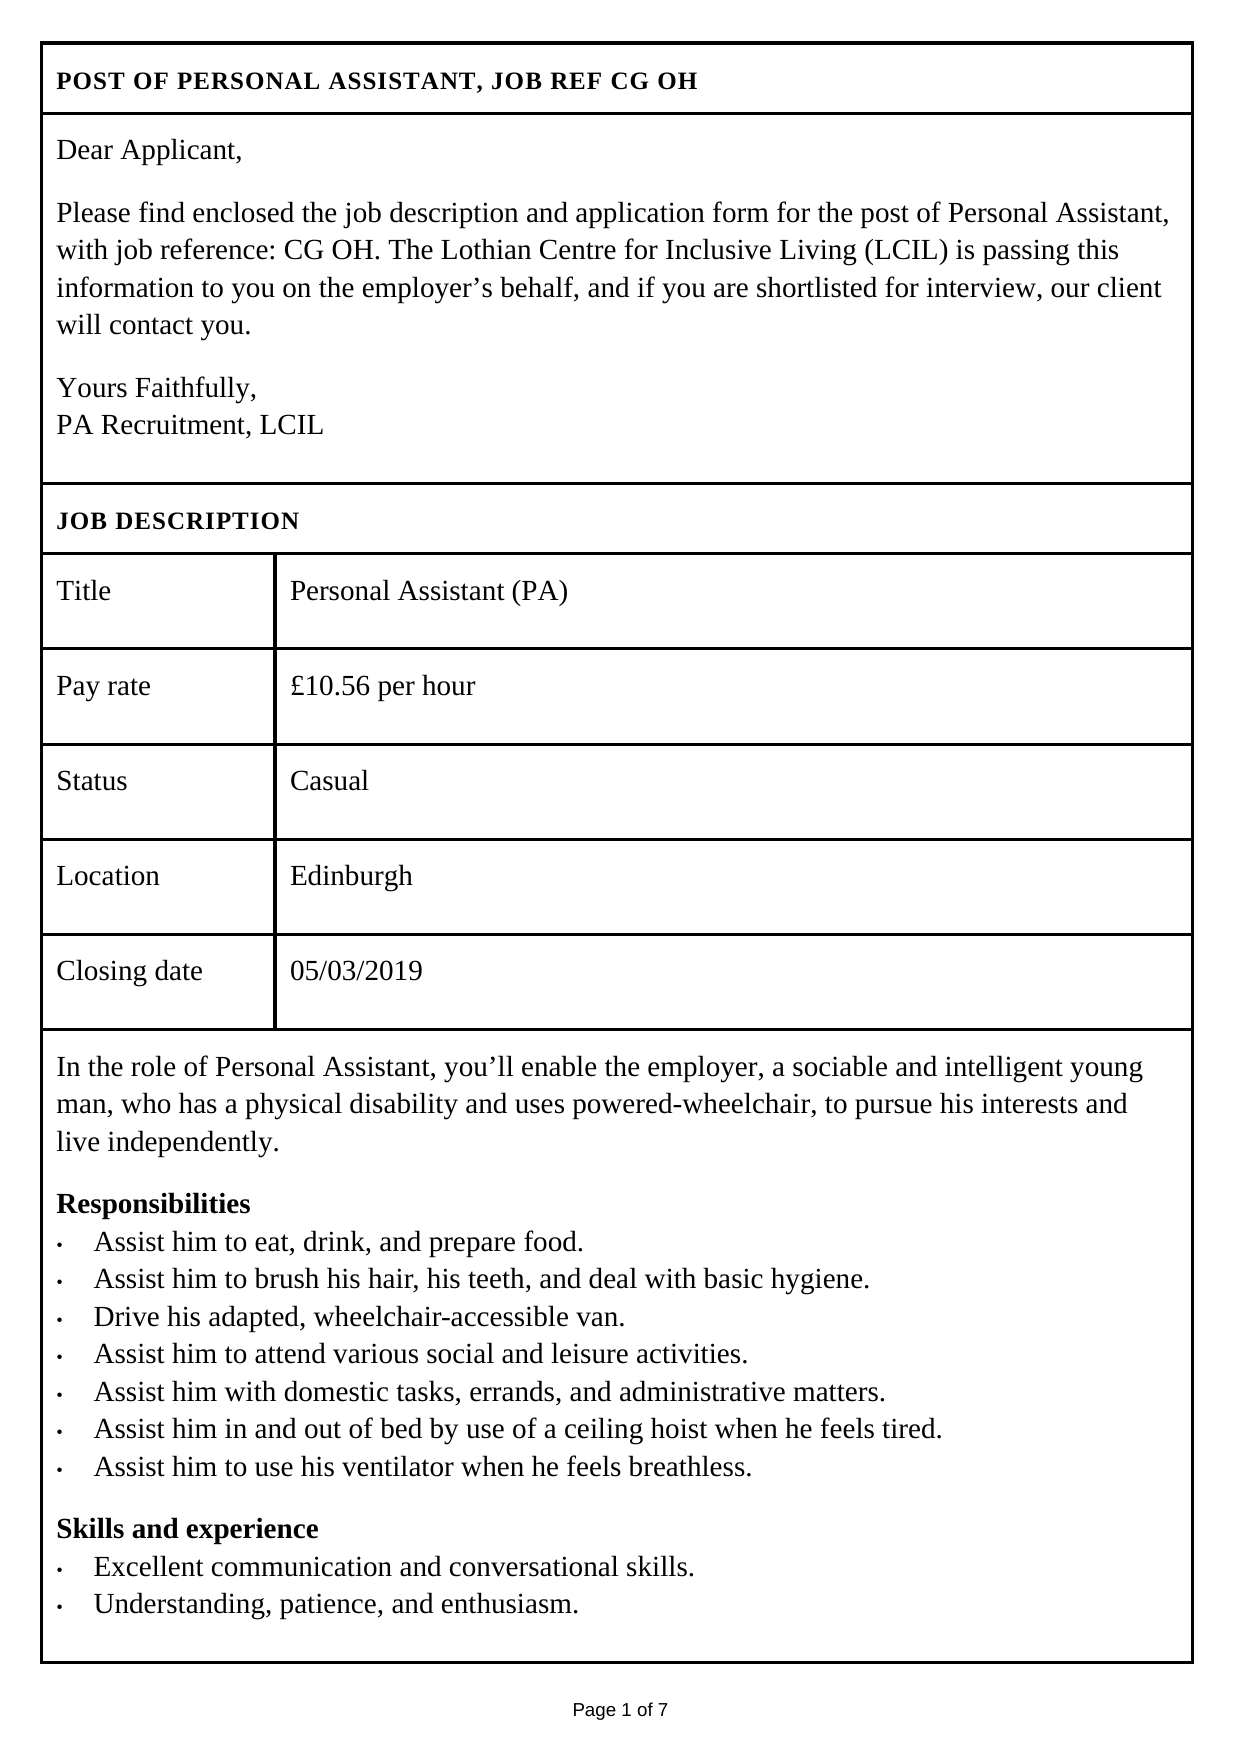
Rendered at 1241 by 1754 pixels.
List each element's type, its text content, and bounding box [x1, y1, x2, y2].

table_cell Dear Applicant, Please find enclosed the job description and application form for the post of Personal Assistant, with job reference: CG OH. The Lothian Centre for Inclusive Living (LCIL) is passing this information to you on the employer’s behalf, and if you are shortlisted for interview, our client will contact you. Yours Faithfully, PA Recruitment, LCIL [43, 115, 1191, 482]
table_cell job description [43, 485, 1191, 552]
table_cell £10.56 per hour [277, 650, 1191, 742]
table_cell Personal Assistant (PA) [277, 555, 1191, 647]
table_cell 05/03/2019 [277, 936, 1191, 1028]
table_cell Status [43, 746, 273, 838]
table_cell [43, 1031, 1191, 1661]
table_cell Title [43, 555, 273, 647]
table_cell Edinburgh [277, 841, 1191, 933]
table_cell Casual [277, 746, 1191, 838]
table_cell Pay rate [43, 650, 273, 742]
table_cell Closing date [43, 936, 273, 1028]
table_cell Location [43, 841, 273, 933]
table_header POST OF PERSONAL ASSISTANT, Job ref cg oh [43, 45, 1191, 112]
